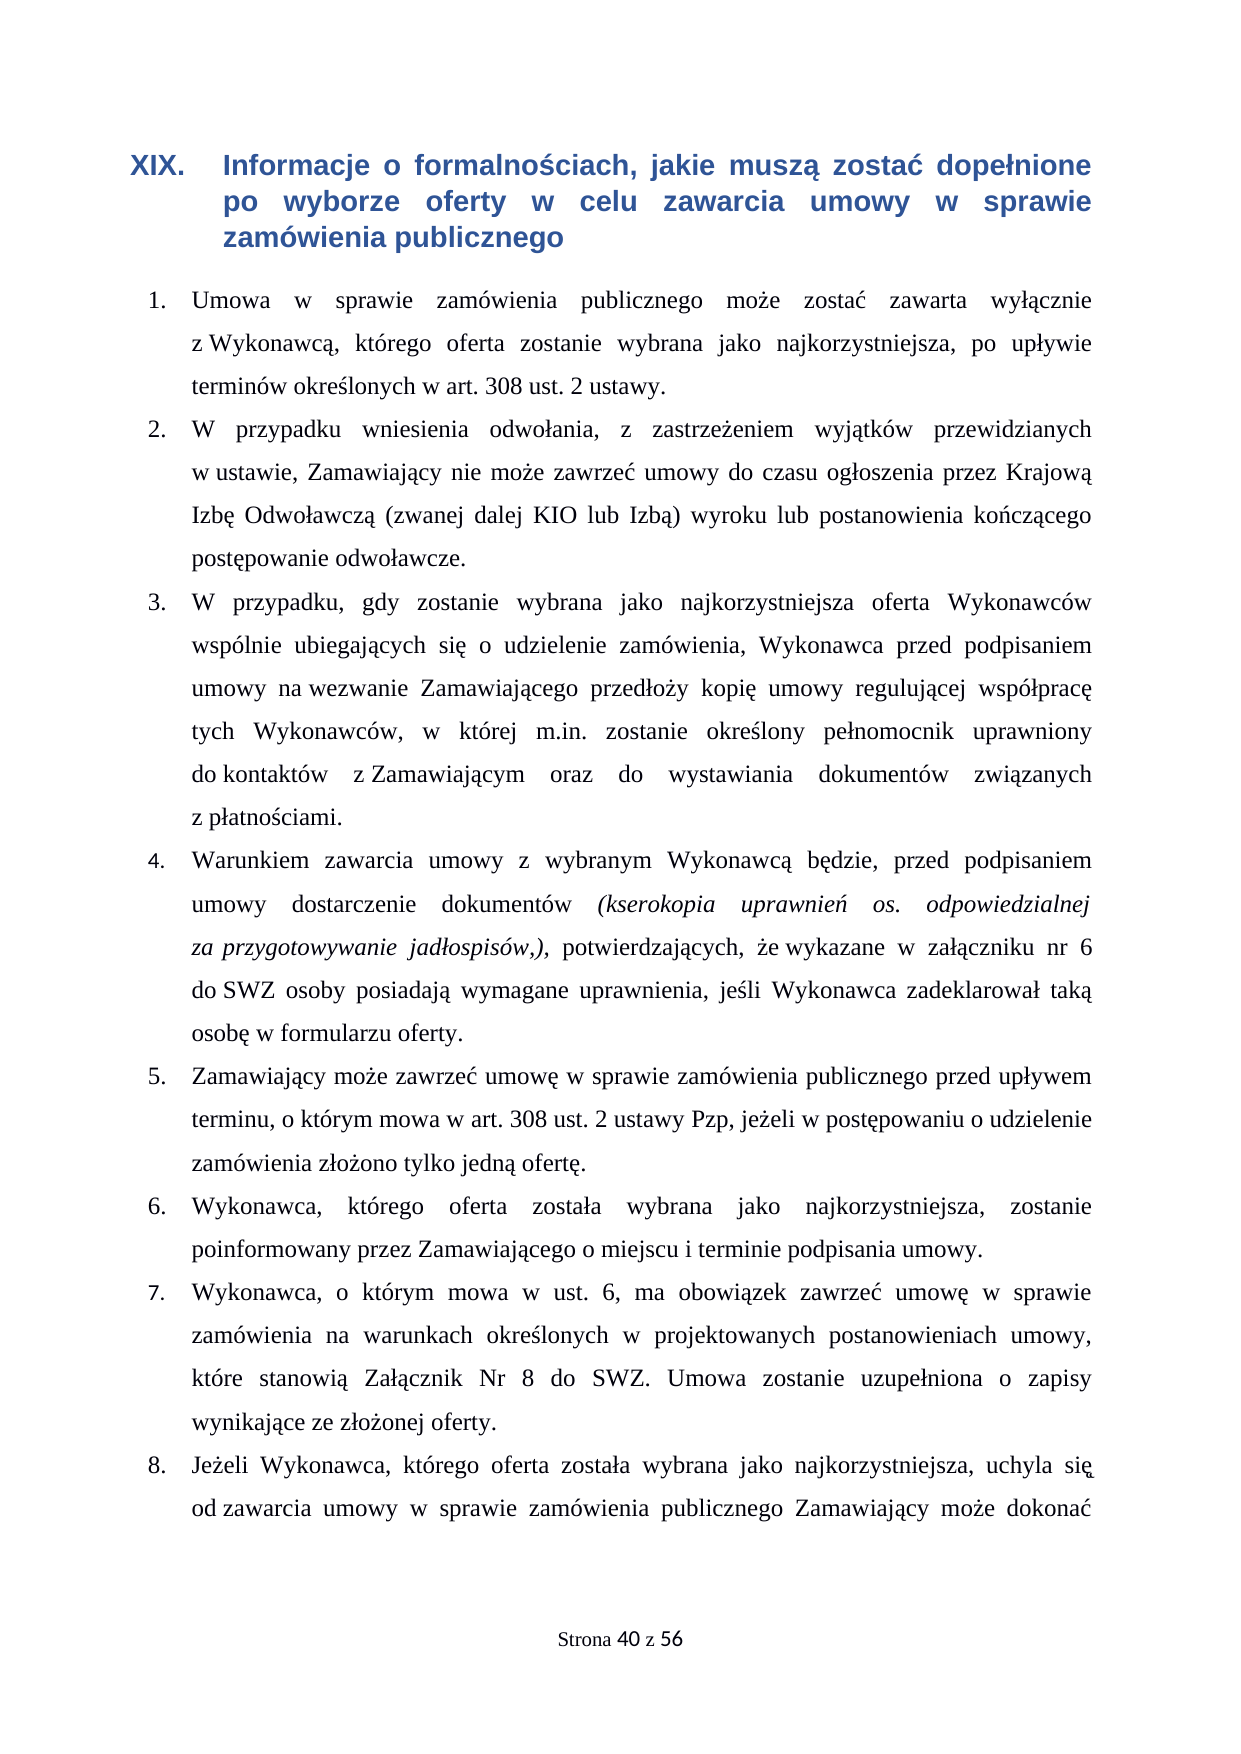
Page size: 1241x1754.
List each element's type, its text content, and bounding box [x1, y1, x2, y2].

list Umowa w sprawie zamówienia publicznego może zostać zawarta wyłącznie z Wykonawcą, którego oferta zostanie wybrana jako najkorzystniejsza, po upływie terminów określonych w art. 308 ust. 2 ustawy. [148, 285, 1093, 400]
list Zamawiający może zawrzeć umowę w sprawie zamówienia publicznego przed upływem terminu, o którym mowa w art. 308 ust. 2 ustawy Pzp, jeżeli w postępowaniu o udzielenie zamówienia złożono tylko jedną ofertę. [148, 1061, 1093, 1176]
list Wykonawca, o którym mowa w ust. 6, ma obowiązek zawrzeć umowę w sprawie zamówienia na warunkach określonych w projektowanych postanowieniach umowy, które stanowią Załącznik Nr 8 do SWZ. Umowa zostanie uzupełniona o zapisy wynikające ze złożonej oferty. [148, 1277, 1093, 1435]
list Warunkiem zawarcia umowy z wybranym Wykonawcą będzie, przed podpisaniem umowy dostarczenie dokumentów (kserokopia uprawnień os. odpowiedzialnej za przygotowywanie jadłospisów,), potwierdzających, że wykazane w załączniku nr 6 do SWZ osoby posiadają wymagane uprawnienia, jeśli Wykonawca zadeklarował taką osobę w formularzu oferty. [148, 845, 1093, 1047]
list W przypadku, gdy zostanie wybrana jako najkorzystniejsza oferta Wykonawców wspólnie ubiegających się o udzielenie zamówienia, Wykonawca przed podpisaniem umowy na wezwanie Zamawiającego przedłoży kopię umowy regulującej współpracę tych Wykonawców, w której m.in. zostanie określony pełnomocnik uprawniony do kontaktów z Zamawiającym oraz do wystawiania dokumentów związanych z płatnościami. [148, 587, 1093, 831]
list Informacje o formalnościach, jakie muszą zostać dopełnione po wyborze oferty w celu zawarcia umowy w sprawie zamówienia publicznego [185, 148, 1093, 253]
list W przypadku wniesienia odwołania, z zastrzeżeniem wyjątków przewidzianych w ustawie, Zamawiający nie może zawrzeć umowy do czasu ogłoszenia przez Krajową Izbę Odwoławczą (zwanej dalej KIO lub Izbą) wyroku lub postanowienia kończącego postępowanie odwoławcze. [148, 414, 1093, 572]
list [148, 1450, 1093, 1522]
list Wykonawca, którego oferta została wybrana jako najkorzystniejsza, zostanie poinformowany przez Zamawiającego o miejscu i terminie podpisania umowy. [148, 1191, 1093, 1263]
